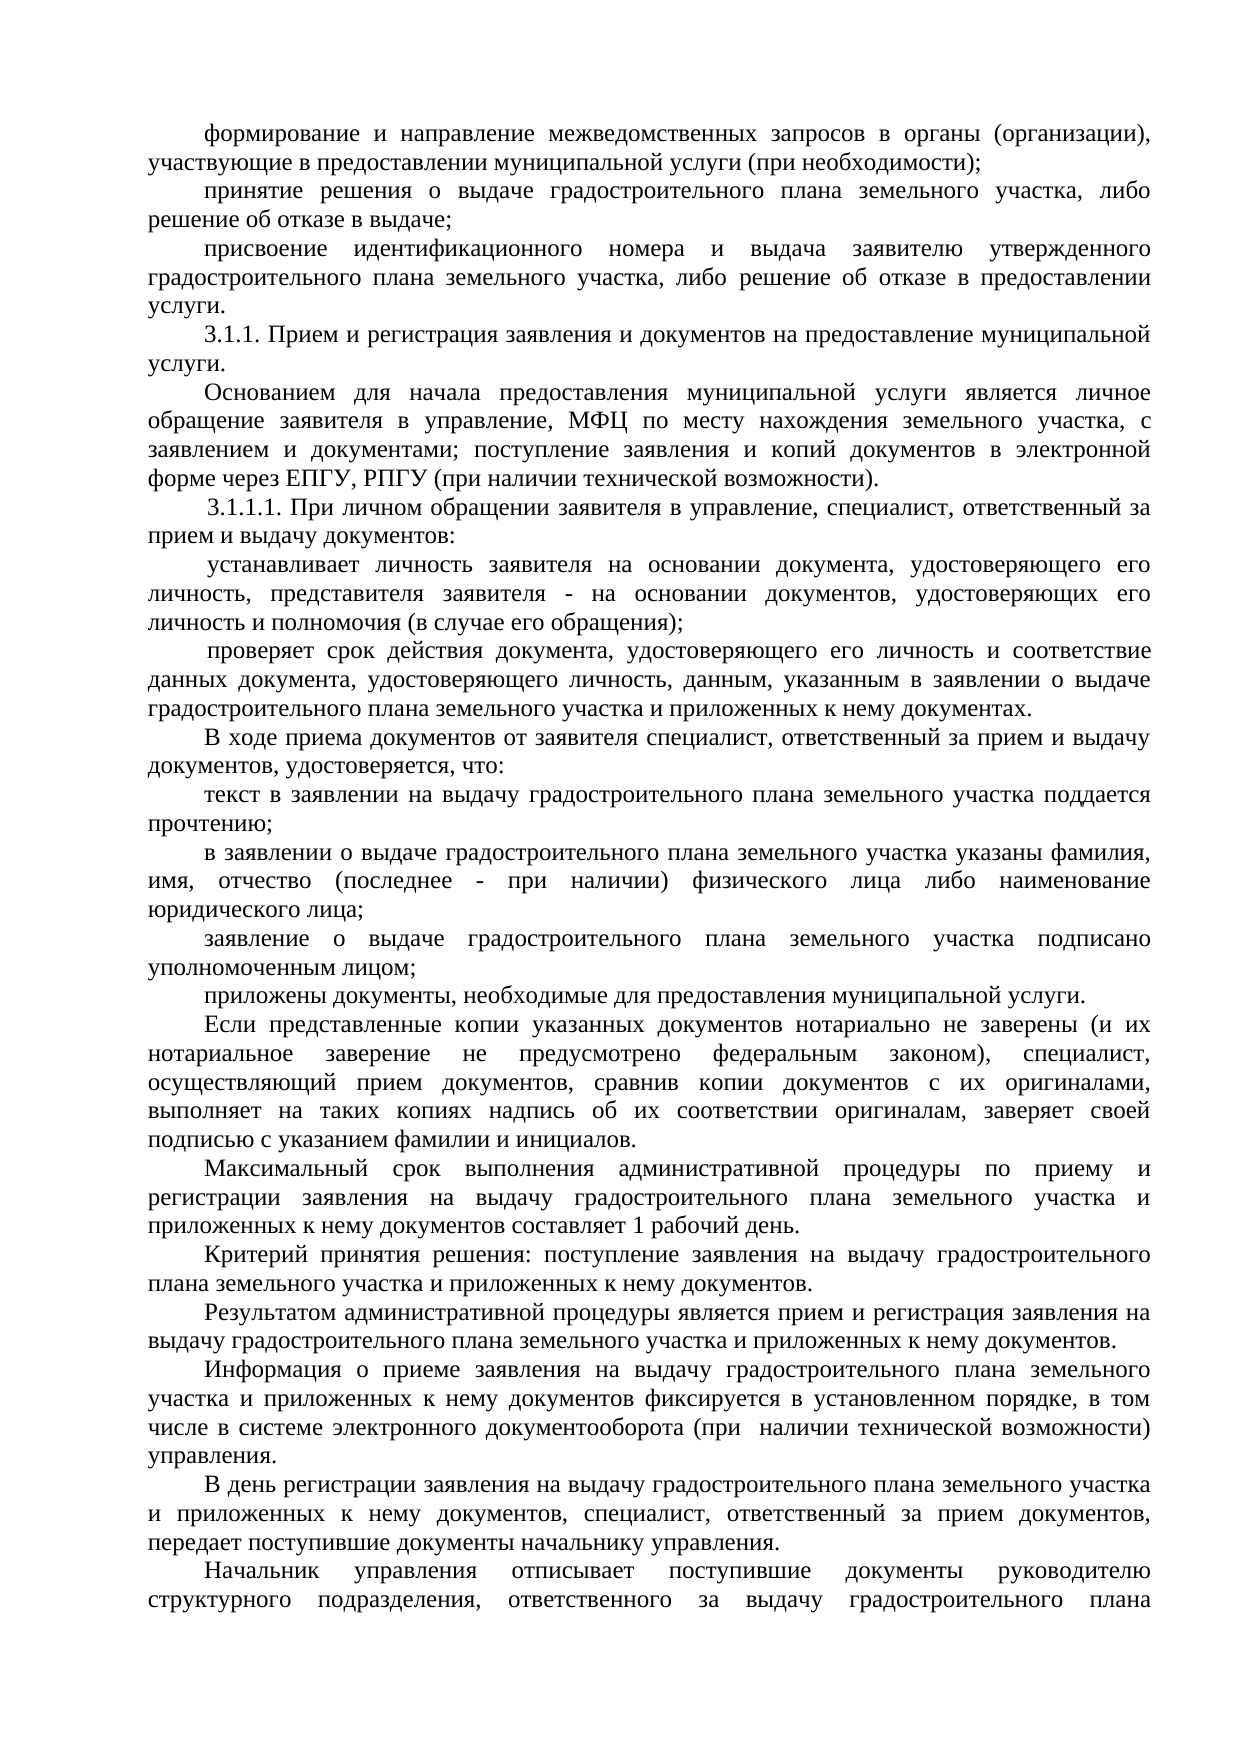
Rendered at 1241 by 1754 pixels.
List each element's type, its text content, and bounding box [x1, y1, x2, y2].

text формирование и направление межведомственных запросов в органы (организации), участвующие в предоставлении муниципальной услуги (при необходимости); [148, 118, 1152, 176]
text присвоение идентификационного номера и выдача заявителю утвержденного градостроительного плана земельного участка, либо решение об отказе в предоставлении услуги. [148, 233, 1152, 319]
text Если представленные копии указанных документов нотариально не заверены (и их нотариальное заверение не предусмотрено федеральным законом), специалист, осуществляющий прием документов, сравнив копии документов с их оригиналами, выполняет на таких копиях надпись об их соответствии оригиналам, заверяет своей подписью с указанием фамилии и инициалов. [148, 1009, 1152, 1153]
text принятие решения о выдаче градостроительного плана земельного участка, либо решение об отказе в выдаче; [148, 176, 1152, 233]
text 3.1.1. Прием и регистрация заявления и документов на предоставление муниципальной услуги. [148, 319, 1152, 377]
text В ходе приема документов от заявителя специалист, ответственный за прием и выдачу документов, удостоверяется, что: [148, 722, 1152, 779]
text Максимальный срок выполнения административной процедуры по приему и регистрации заявления на выдачу градостроительного плана земельного участка и приложенных к нему документов составляет 1 рабочий день. [148, 1153, 1152, 1239]
text проверяет срок действия документа, удостоверяющего его личность и соответствие данных документа, удостоверяющего личность, данным, указанным в заявлении о выдаче градостроительного плана земельного участка и приложенных к нему документах. [148, 636, 1152, 722]
text текст в заявлении на выдачу градостроительного плана земельного участка поддается прочтению; [148, 779, 1152, 837]
text В день регистрации заявления на выдачу градостроительного плана земельного участка и приложенных к нему документов, специалист, ответственный за прием документов, передает поступившие документы начальнику управления. [148, 1469, 1152, 1556]
text приложены документы, необходимые для предоставления муниципальной услуги. [148, 981, 1152, 1009]
text Критерий принятия решения: поступление заявления на выдачу градостроительного плана земельного участка и приложенных к нему документов. [148, 1239, 1152, 1297]
text в заявлении о выдаче градостроительного плана земельного участка указаны фамилия, имя, отчество (последнее - при наличии) физического лица либо наименование юридического лица; [148, 837, 1152, 923]
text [148, 1556, 1152, 1613]
text Результатом административной процедуры является прием и регистрация заявления на выдачу градостроительного плана земельного участка и приложенных к нему документов. [148, 1297, 1152, 1354]
text Основанием для начала предоставления муниципальной услуги является личное обращение заявителя в управление, МФЦ по месту нахождения земельного участка, с заявлением и документами; поступление заявления и копий документов в электронной форме через ЕПГУ, РПГУ (при наличии технической возможности). [148, 377, 1152, 492]
text Информация о приеме заявления на выдачу градостроительного плана земельного участка и приложенных к нему документов фиксируется в установленном порядке, в том числе в системе электронного документооборота (при наличии технической возможности) управления. [148, 1354, 1152, 1469]
text 3.1.1.1. При личном обращении заявителя в управление, специалист, ответственный за прием и выдачу документов: [148, 492, 1152, 549]
text устанавливает личность заявителя на основании документа, удостоверяющего его личность, представителя заявителя - на основании документов, удостоверяющих его личность и полномочия (в случае его обращения); [148, 549, 1152, 636]
text заявление о выдаче градостроительного плана земельного участка подписано уполномоченным лицом; [148, 923, 1152, 981]
